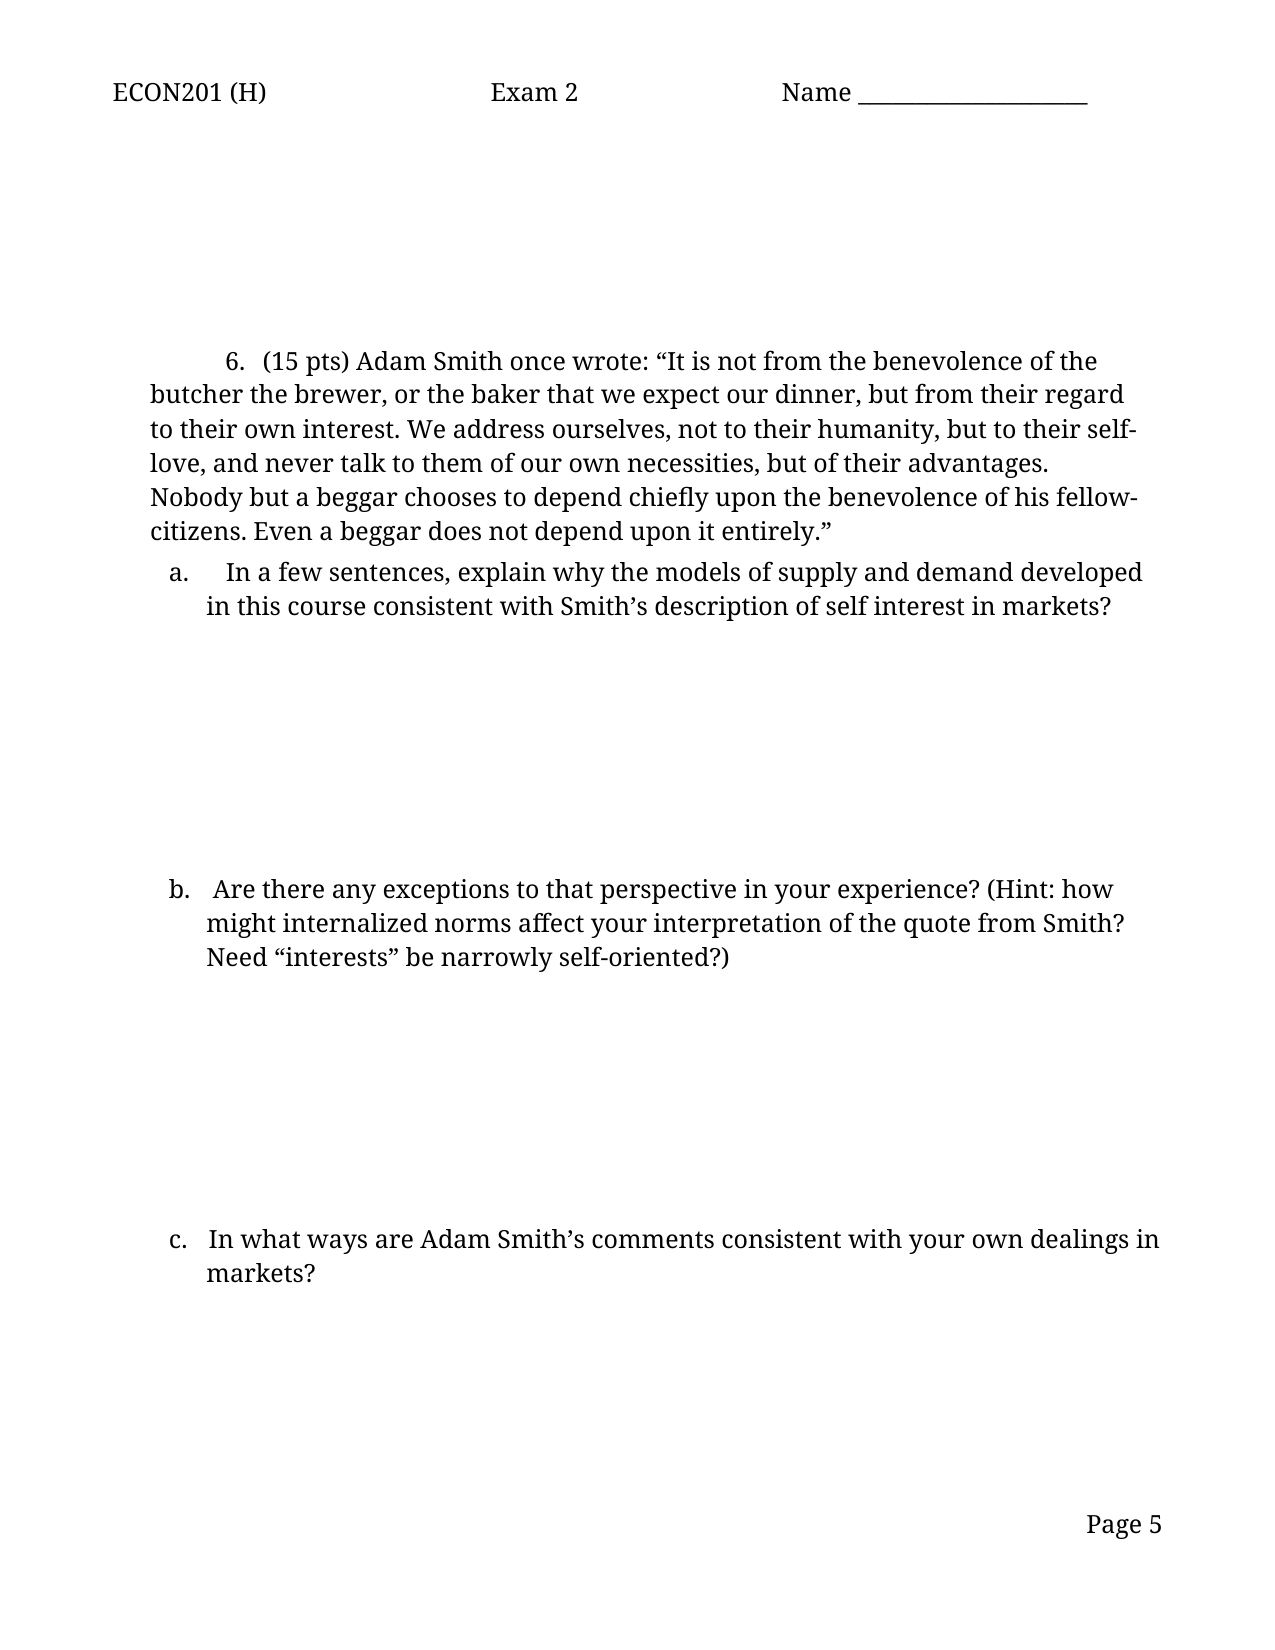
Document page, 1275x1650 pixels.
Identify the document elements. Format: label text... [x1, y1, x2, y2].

list Are there any exceptions to that perspective in your experience? (Hint: how might internalized norms affect your interpretation of the quote from Smith? Need “interests” be narrowly self-oriented?) [169, 871, 1162, 973]
list In what ways are Adam Smith’s comments consistent with your own dealings in markets? [169, 1222, 1162, 1290]
text (15 pts) Adam Smith once wrote: “It is not from the benevolence of the butcher the brewer, or the baker that we expect our dinner, but from their regard to their own interest. We address ourselves, not to their humanity, but to their self-love, and never talk to them of our own necessities, but of their advantages. Nobody but a beggar chooses to depend chiefly upon the benevolence of his fellow-citizens. Even a beggar does not depend upon it entirely.” [150, 343, 1147, 547]
list In a few sentences, explain why the models of supply and demand developed in this course consistent with Smith’s description of self interest in markets? [169, 555, 1162, 623]
